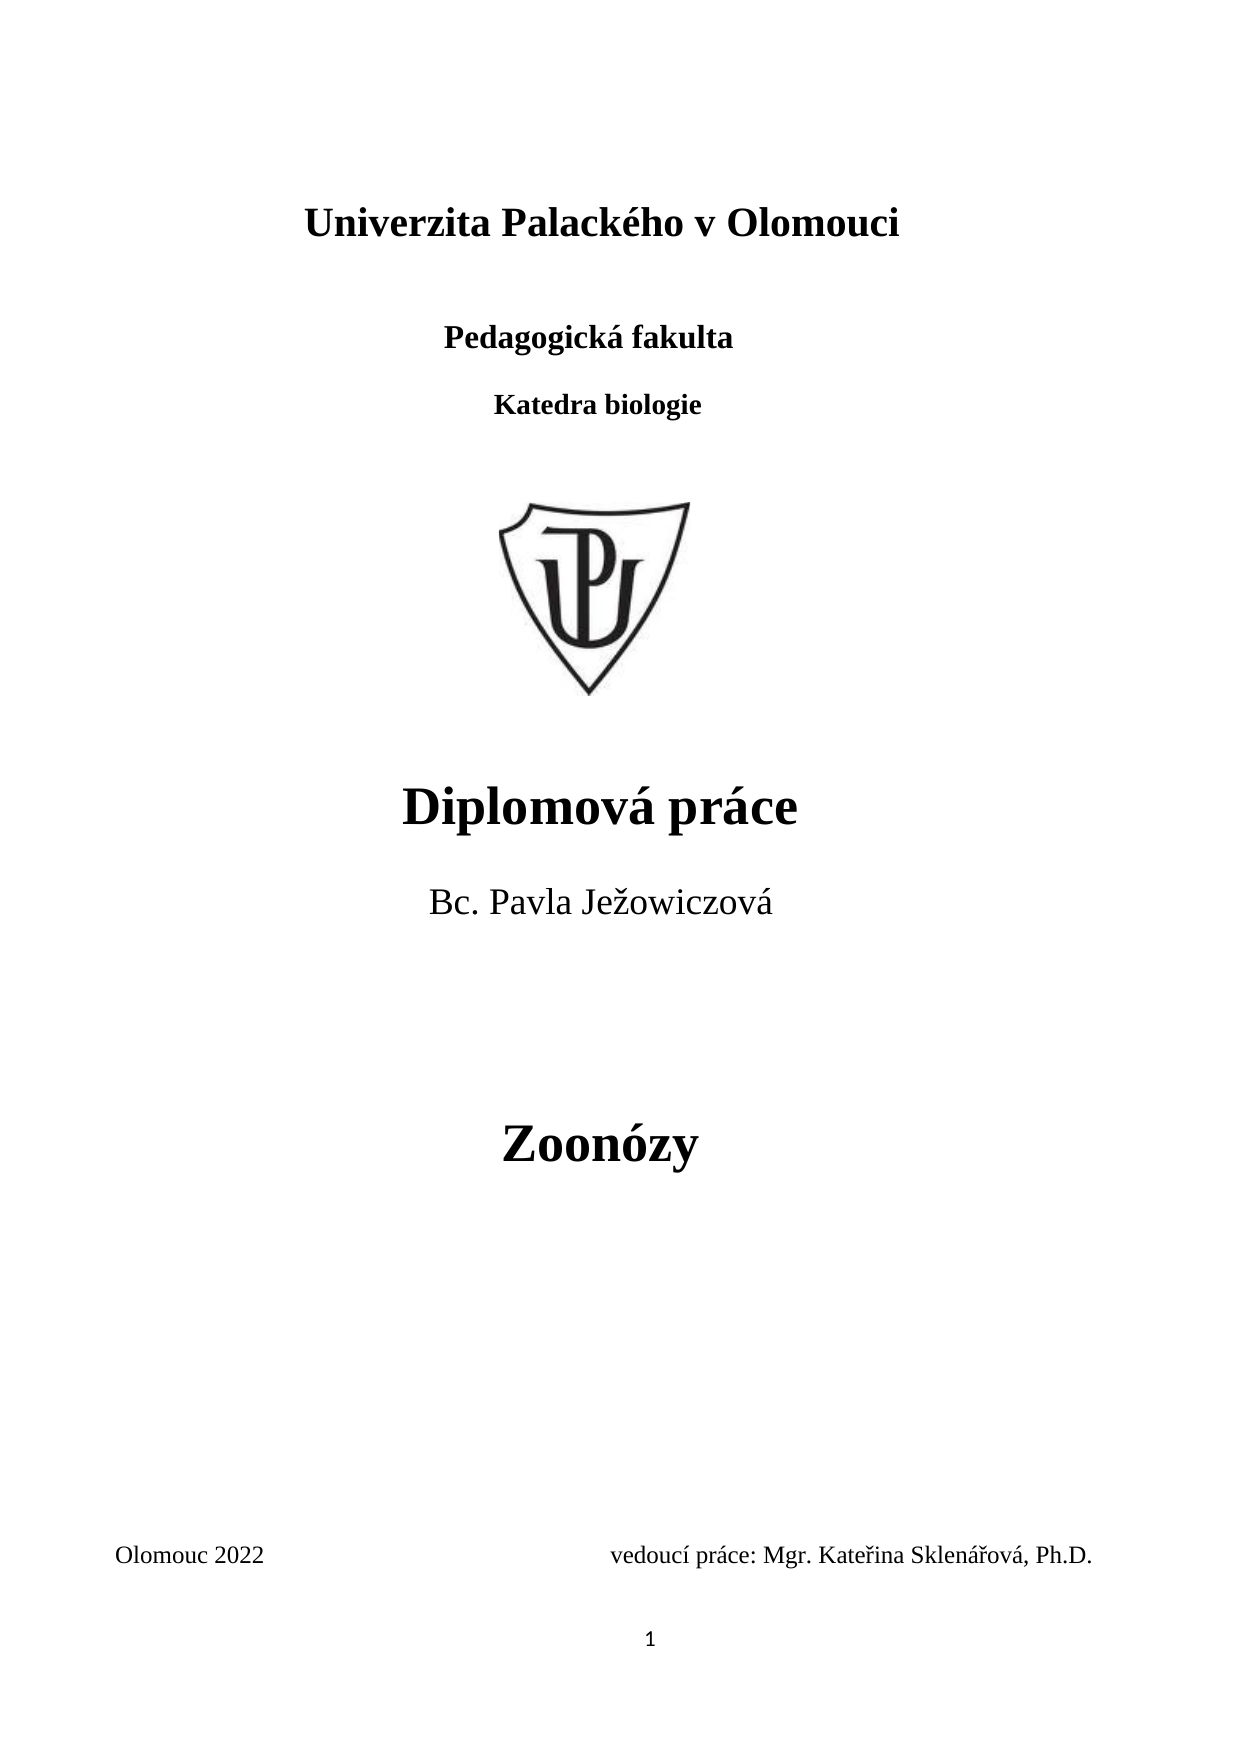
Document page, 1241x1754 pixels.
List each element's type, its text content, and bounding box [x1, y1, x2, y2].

text Diplomová práce [81, 774, 1092, 836]
text Bc. Pavla Ježowiczová [81, 879, 1092, 923]
text Pedagogická fakulta [51, 317, 1092, 356]
subtitle Univerzita Palackého v Olomouci [51, 198, 1152, 246]
text Zoonózy [81, 1111, 1092, 1173]
text Olomouc 2022 vedoucí práce: Mgr. Kateřina Sklenářová, Ph.D. [81, 1540, 1092, 1569]
picture [498, 502, 691, 696]
text Katedra biologie [51, 387, 1092, 421]
